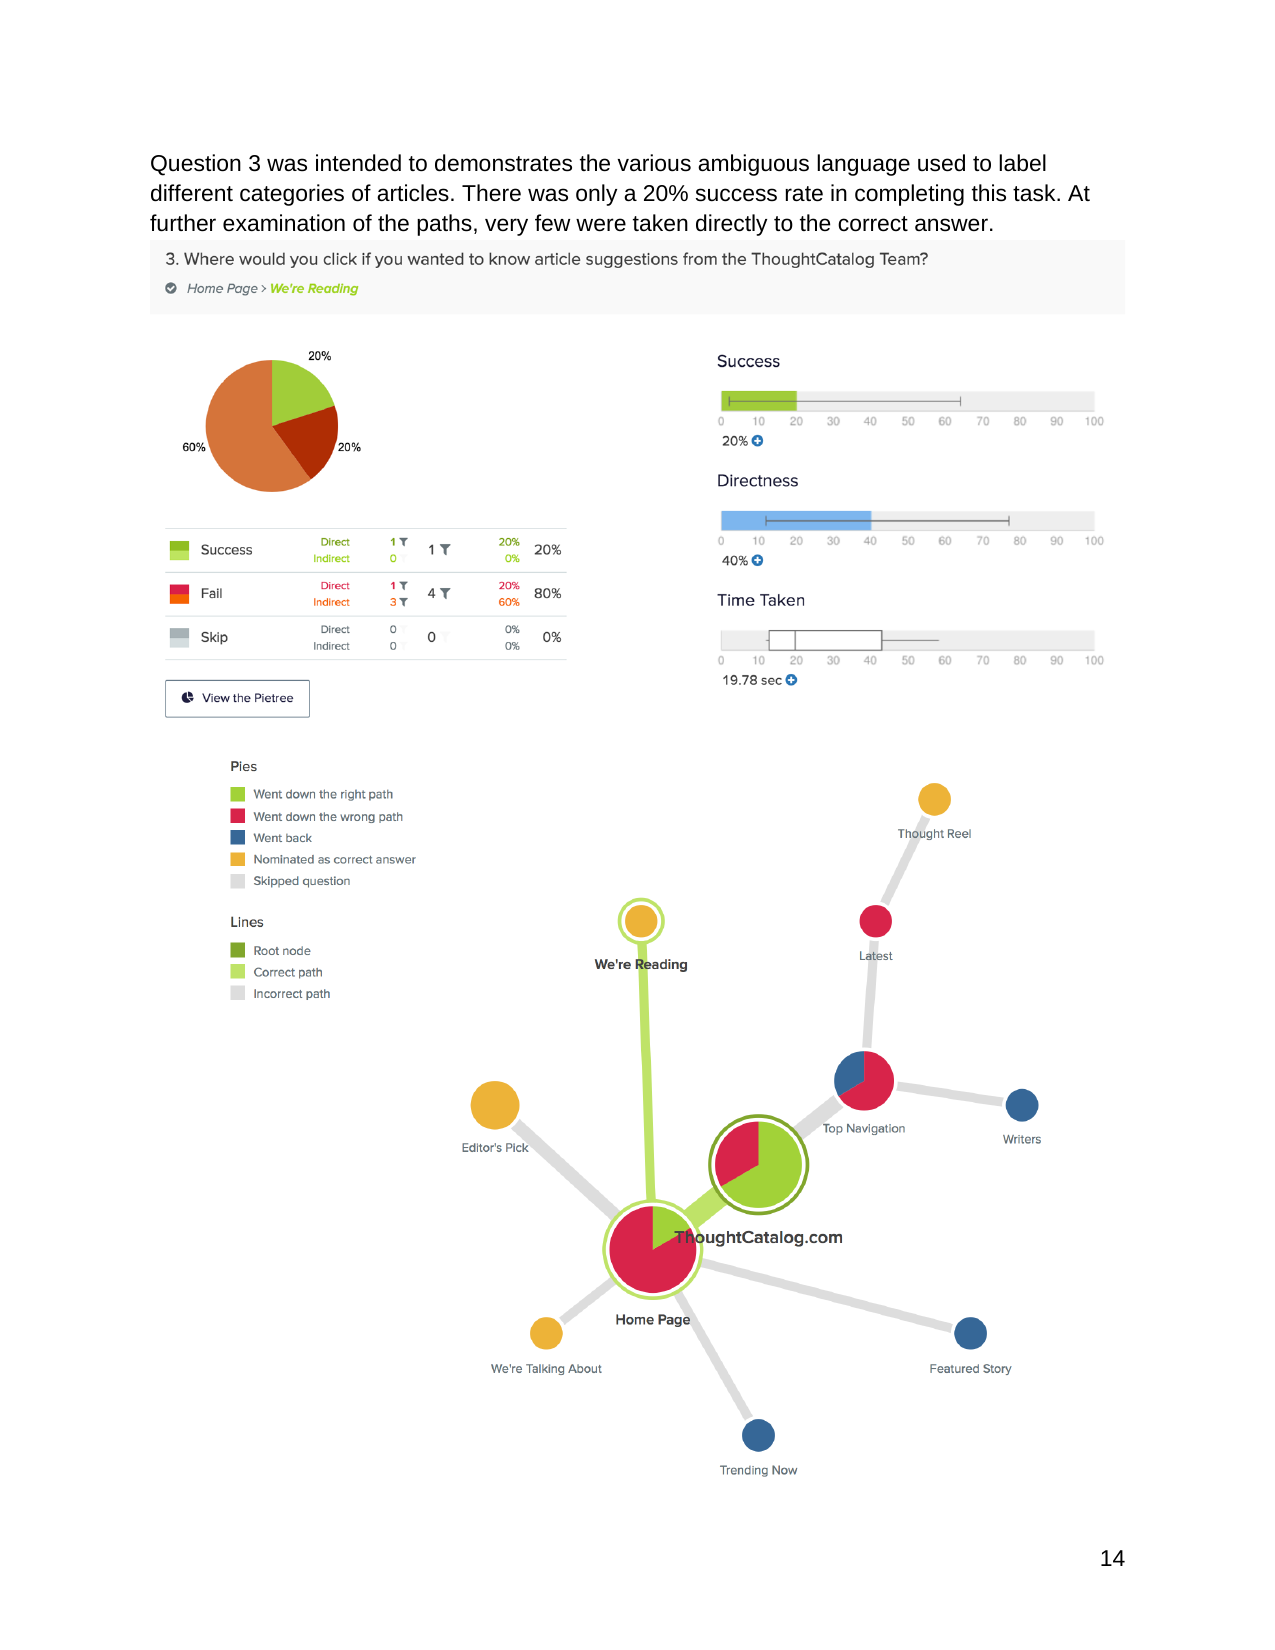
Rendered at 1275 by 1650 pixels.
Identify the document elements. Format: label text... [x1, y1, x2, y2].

picture [211, 736, 1064, 1496]
text Question 3 was intended to demonstrates the various ambiguous language used to label different categories of articles. There was only a 20% success rate in completing this task. At further examination of the paths, very few were taken directly to the correct answer. [150, 150, 1125, 237]
picture [150, 240, 1125, 733]
